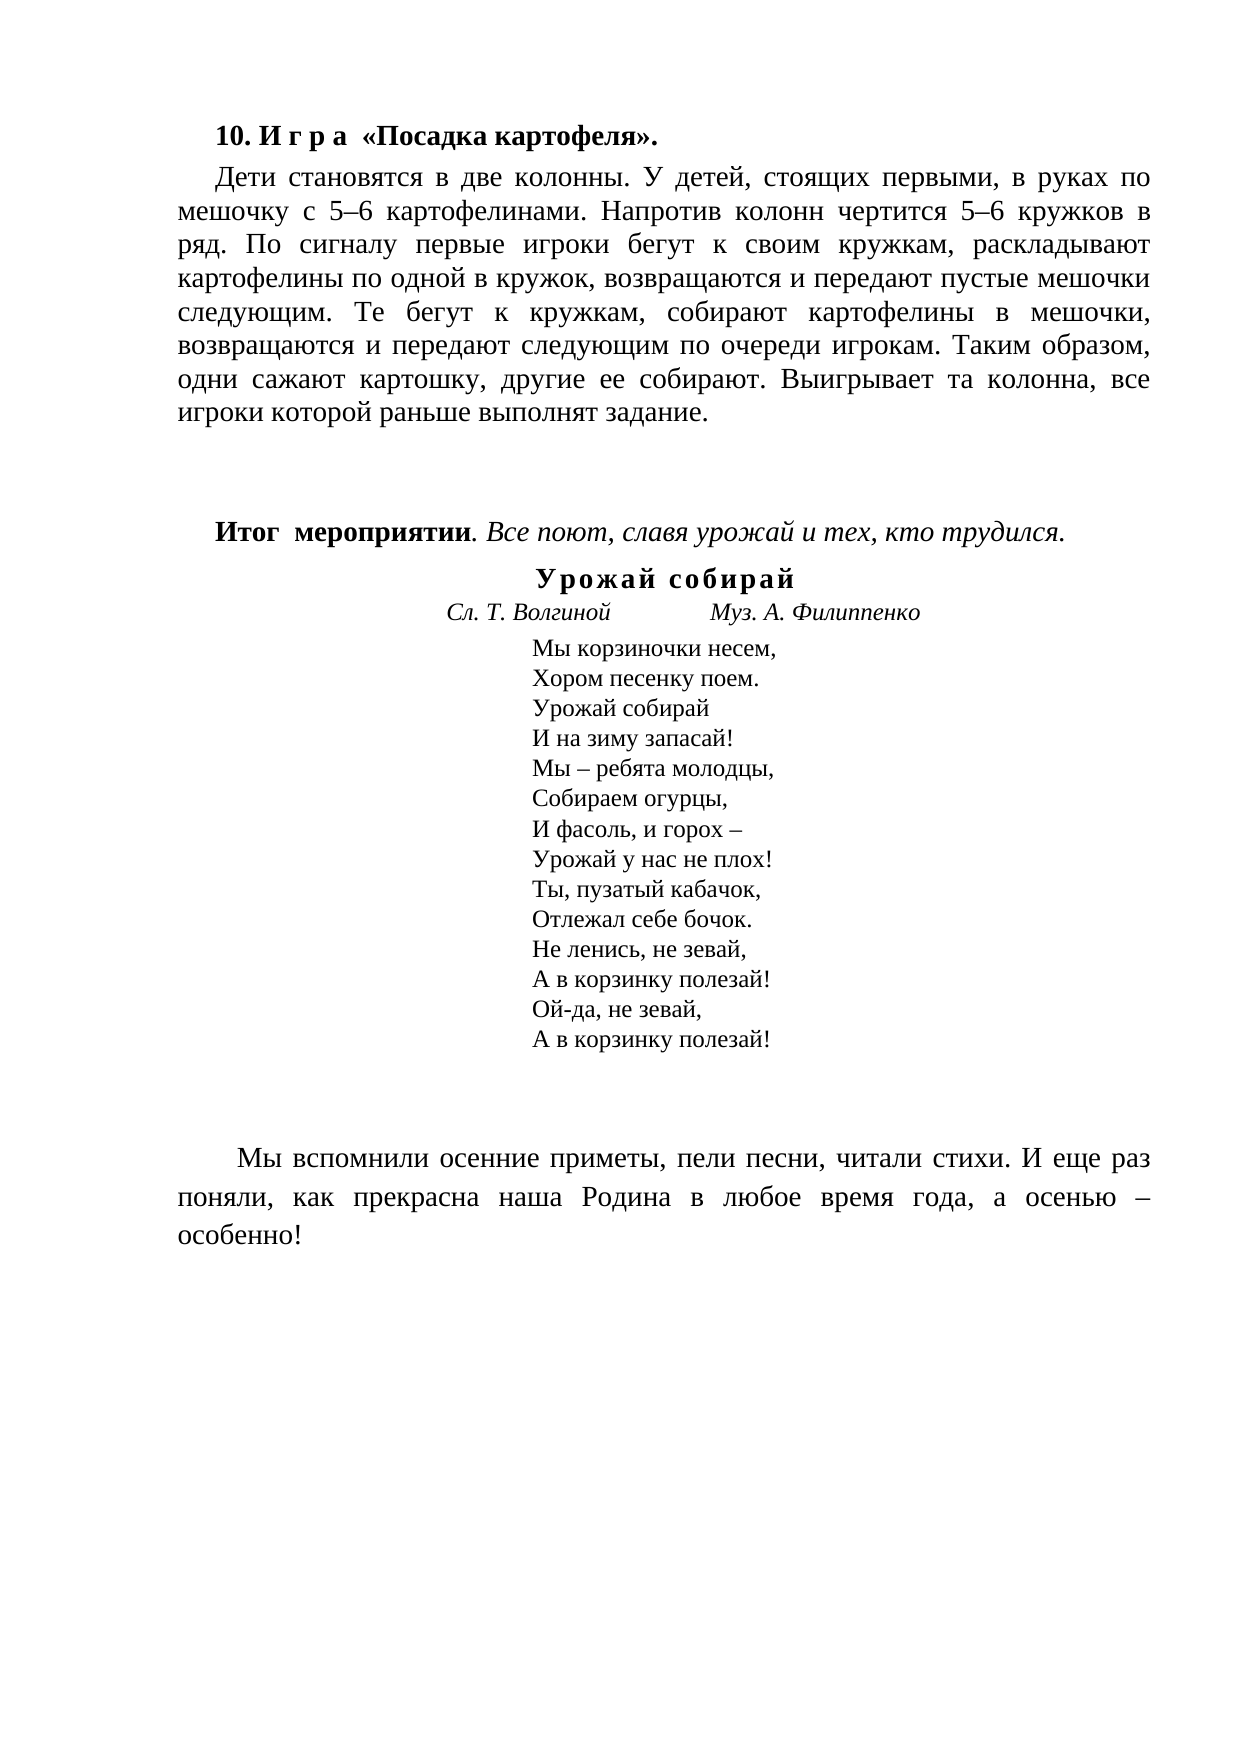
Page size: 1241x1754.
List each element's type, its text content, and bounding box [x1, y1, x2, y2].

text Отлежал себе бочок. [177, 904, 1152, 933]
text Мы корзиночки несем, [177, 633, 1152, 662]
text А в корзинку полезай! [177, 964, 1152, 993]
text И на зиму запасай! [177, 723, 1152, 752]
text Мы вспомнили осенние приметы, пели песни, читали стихи. И еще раз поняли, как прекрасна наша Родина в любое время года, а осенью – особенно! [177, 1140, 1152, 1251]
text Сл. Т. Волгиной Муз. А. Филиппенко [177, 597, 1152, 625]
text 10. И г р а «Посадка картофеля». [177, 118, 1152, 152]
text Итог мероприятии. Все поют, славя урожай и тех, кто трудился. [177, 514, 1152, 547]
text Не ленись, не зевай, [177, 934, 1152, 963]
text Собираем огурцы, [177, 783, 1152, 812]
text Мы – ребята молодцы, [177, 753, 1152, 782]
text А в корзинку полезай! [177, 1024, 1152, 1053]
text И фасоль, и горох – [177, 814, 1152, 842]
text Дети становятся в две колонны. У детей, стоящих первыми, в руках по мешочку с 5–6 картофелинами. Напротив колонн чертится 5–6 кружков в ряд. По сигналу первые игроки бегут к своим кружкам, раскладывают картофелины по одной в кружок, возвращаются и передают пустые мешочки следующим. Те бегут к кружкам, собирают картофелины в мешочки, возвращаются и передают следующим по очереди игрокам. Таким образом, одни сажают картошку, другие ее собирают. Выигрывает та колонна, все игроки которой раньше выполнят задание. [177, 159, 1152, 428]
text Ой-да, не зевай, [177, 994, 1152, 1023]
text Урожай собирай [177, 561, 1152, 595]
text Урожай у нас не плох! [177, 844, 1152, 872]
text Хором песенку поем. [177, 663, 1152, 692]
text Урожай собирай [177, 693, 1152, 722]
text Ты, пузатый кабачок, [177, 874, 1152, 903]
